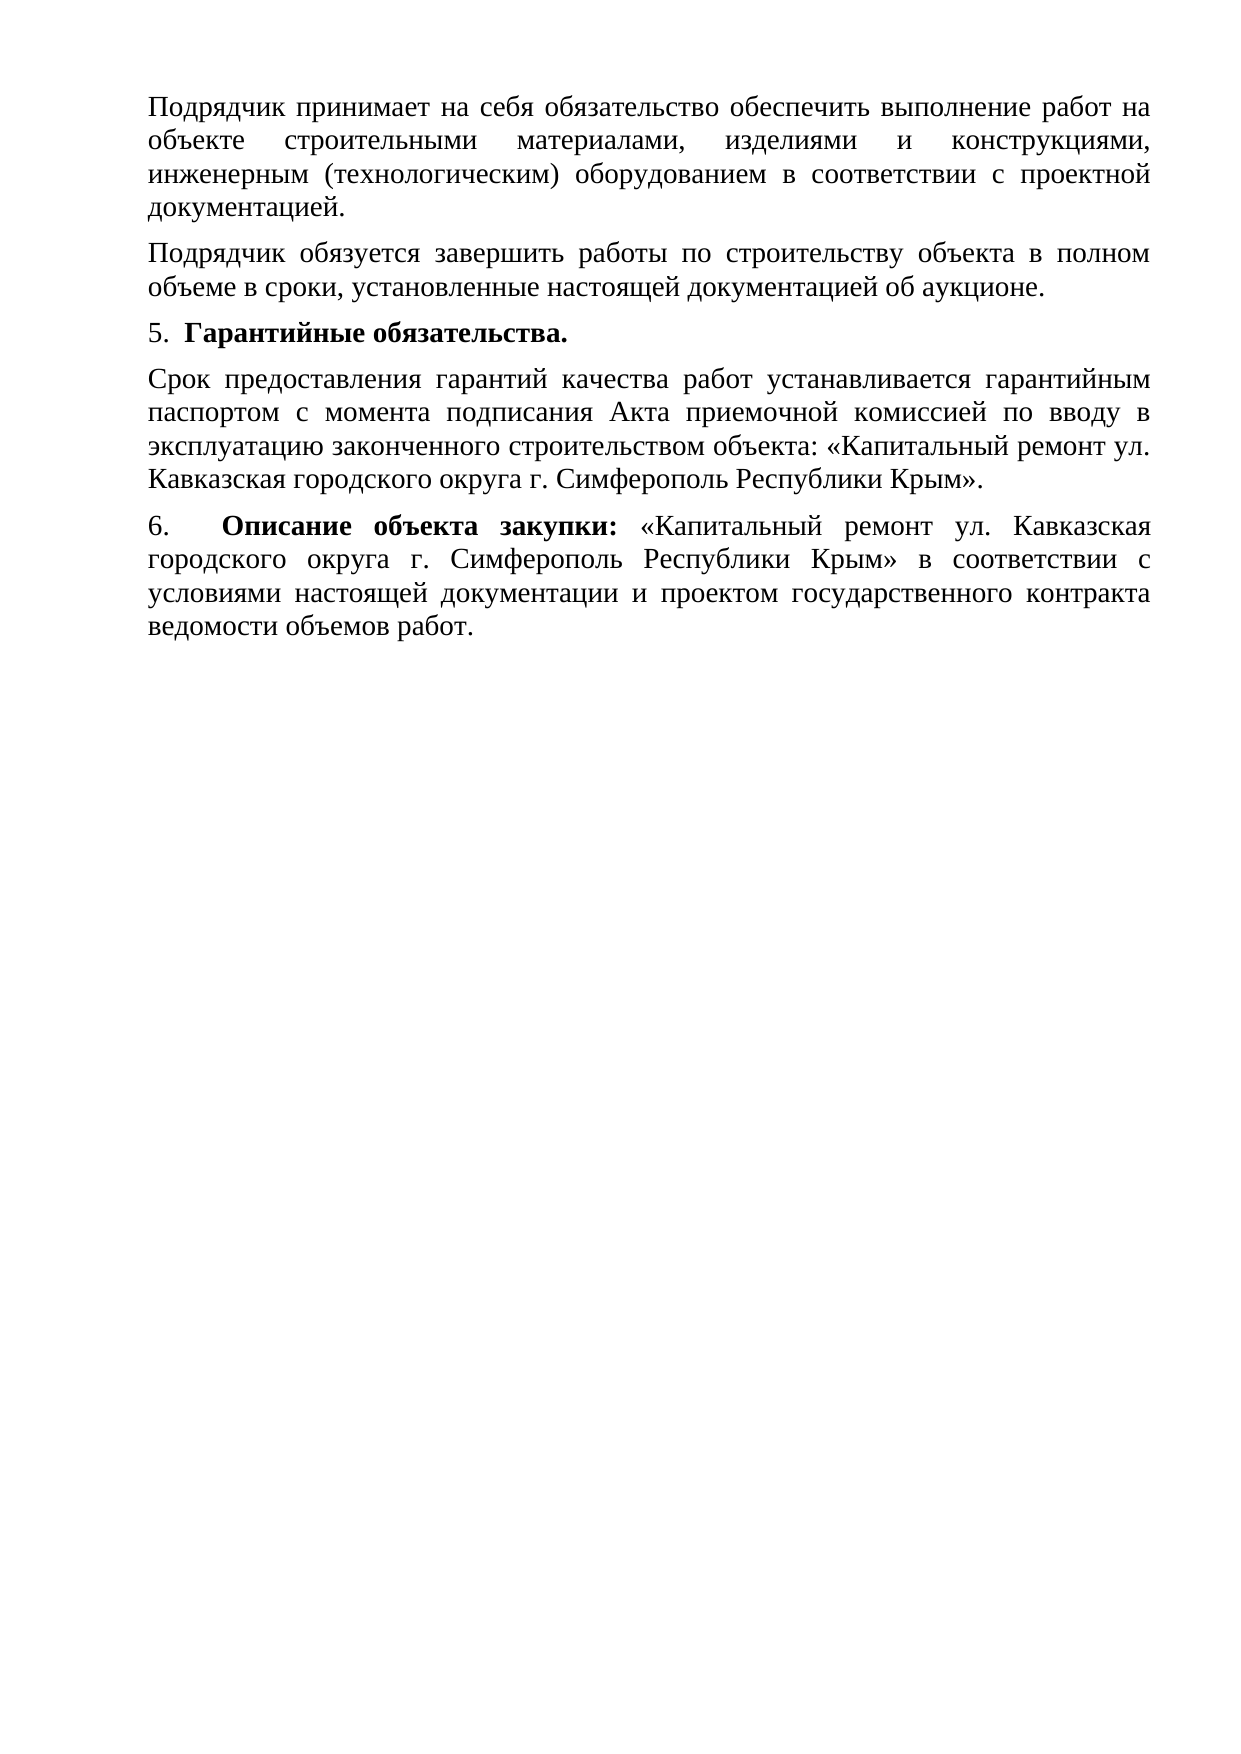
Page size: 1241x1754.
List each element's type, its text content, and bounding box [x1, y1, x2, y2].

text Срок предоставления гарантий качества работ устанавливается гарантийным паспортом с момента подписания Акта приемочной комиссией по вводу в эксплуатацию законченного строительством объекта: «Капитальный ремонт ул. Кавказская городского округа г. Симферополь Республики Крым». [148, 361, 1152, 495]
text Подрядчик обязуется завершить работы по строительству объекта в полном объеме в сроки, установленные настоящей документацией об аукционе. [148, 235, 1152, 302]
text Подрядчик принимает на себя обязательство обеспечить выполнение работ на объекте строительными материалами, изделиями и конструкциями, инженерным (технологическим) оборудованием в соответствии с проектной документацией. [148, 89, 1152, 223]
text 6. Описание объекта закупки: «Капитальный ремонт ул. Кавказская городского округа г. Симферополь Республики Крым» в соответствии с условиями настоящей документации и проектом государственного контракта ведомости объемов работ. [148, 508, 1152, 642]
text 5. Гарантийные обязательства. [148, 315, 1152, 348]
